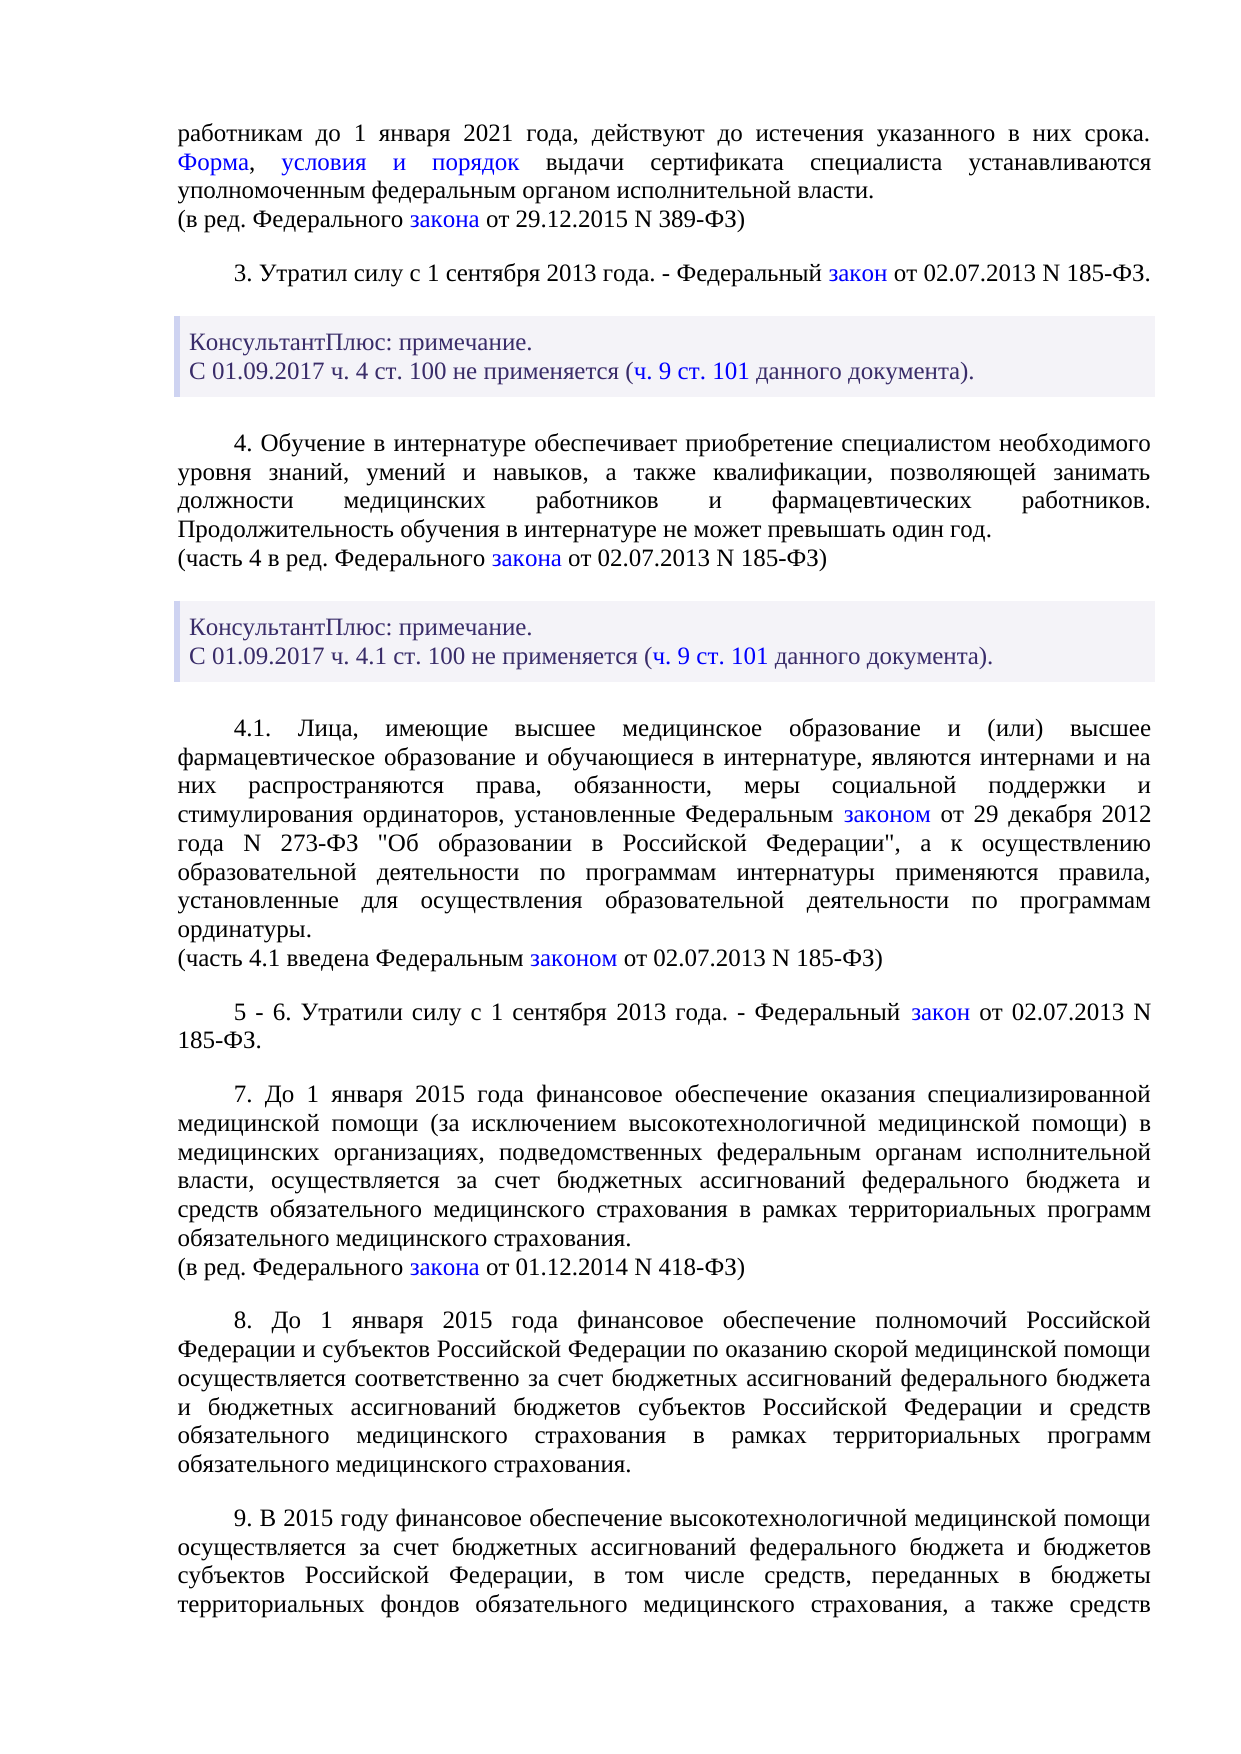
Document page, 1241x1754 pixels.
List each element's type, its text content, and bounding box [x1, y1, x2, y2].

text (часть 4.1 введена Федеральным законом от 02.07.2013 N 185-ФЗ) [177, 943, 1152, 972]
table_header КонсультантПлюс: примечание. С 01.09.2017 ч. 4 ст. 100 не применяется (ч. 9 ст. 101 данного документа). [180, 316, 1149, 397]
text 3. Утратил силу с 1 сентября 2013 года. - Федеральный закон от 02.07.2013 N 185-ФЗ. [177, 258, 1152, 287]
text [177, 1503, 1152, 1618]
text (в ред. Федерального закона от 01.12.2014 N 418-ФЗ) [177, 1252, 1152, 1280]
text (часть 4 в ред. Федерального закона от 02.07.2013 N 185-ФЗ) [177, 543, 1152, 572]
text 8. До 1 января 2015 года финансовое обеспечение полномочий Российской Федерации и субъектов Российской Федерации по оказанию скорой медицинской помощи осуществляется соответственно за счет бюджетных ассигнований федерального бюджета и бюджетных ассигнований бюджетов субъектов Российской Федерации и средств обязательного медицинского страхования в рамках территориальных программ обязательного медицинского страхования. [177, 1305, 1152, 1478]
text (в ред. Федерального закона от 29.12.2015 N 389-ФЗ) [177, 204, 1152, 233]
table_header КонсультантПлюс: примечание. С 01.09.2017 ч. 4.1 ст. 100 не применяется (ч. 9 ст. 101 данного документа). [180, 601, 1149, 682]
text 7. До 1 января 2015 года финансовое обеспечение оказания специализированной медицинской помощи (за исключением высокотехнологичной медицинской помощи) в медицинских организациях, подведомственных федеральным органам исполнительной власти, осуществляется за счет бюджетных ассигнований федерального бюджета и средств обязательного медицинского страхования в рамках территориальных программ обязательного медицинского страхования. [177, 1079, 1152, 1252]
text 4. Обучение в интернатуре обеспечивает приобретение специалистом необходимого уровня знаний, умений и навыков, а также квалификации, позволяющей занимать должности медицинских работников и фармацевтических работников. Продолжительность обучения в интернатуре не может превышать один год. [177, 428, 1152, 543]
text 4.1. Лица, имеющие высшее медицинское образование и (или) высшее фармацевтическое образование и обучающиеся в интернатуре, являются интернами и на них распространяются права, обязанности, меры социальной поддержки и стимулирования ординаторов, установленные Федеральным законом от 29 декабря 2012 года N 273-ФЗ "Об образовании в Российской Федерации", а к осуществлению образовательной деятельности по программам интернатуры применяются правила, установленные для осуществления образовательной деятельности по программам ординатуры. [177, 713, 1152, 943]
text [177, 118, 1152, 204]
text 5 - 6. Утратили силу с 1 сентября 2013 года. - Федеральный закон от 02.07.2013 N 185-ФЗ. [177, 997, 1152, 1054]
